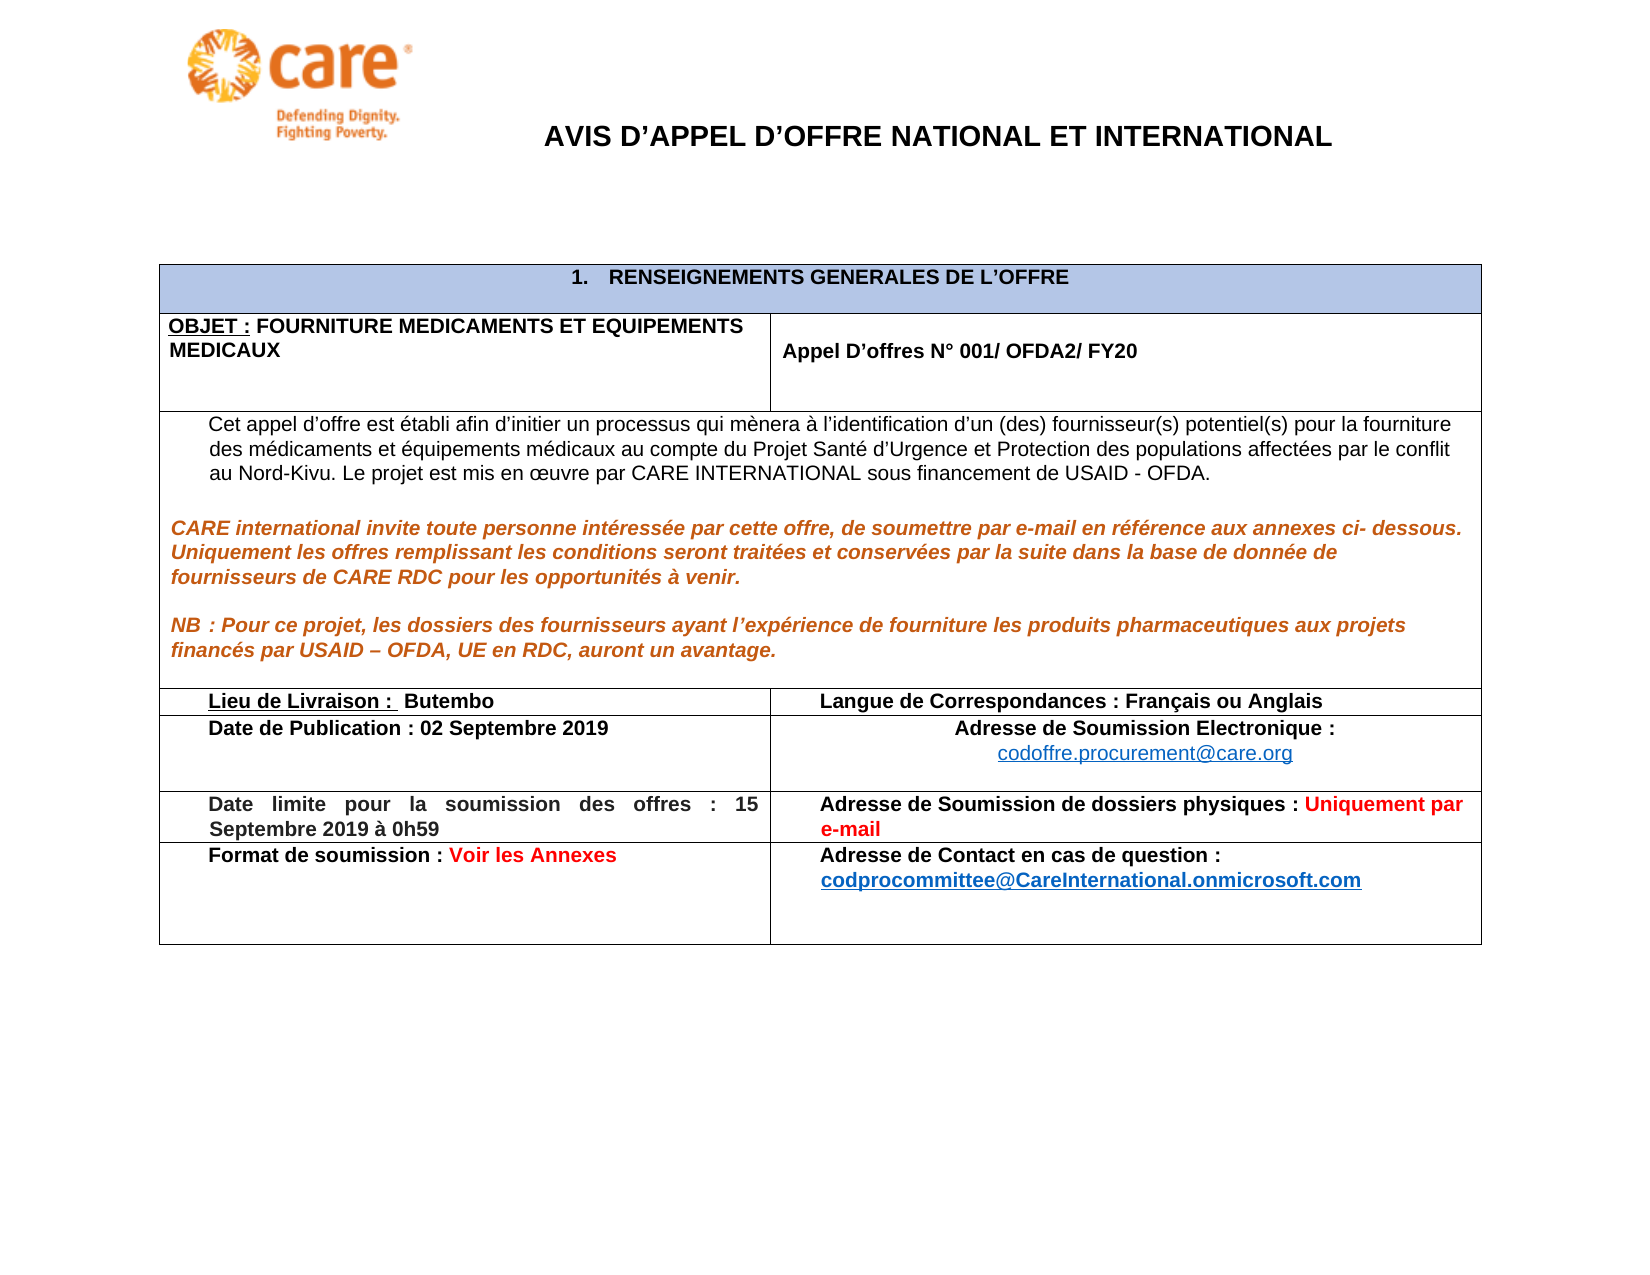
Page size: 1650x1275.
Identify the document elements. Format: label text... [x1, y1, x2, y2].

picture [187, 29, 419, 147]
table_header RENSEIGNEMENTS GENERALES DE L’OFFRE [160, 265, 1481, 313]
table_cell Adresse de Soumission Electronique : codoffre.procurement@care.org [771, 716, 1481, 791]
table_cell Adresse de Contact en cas de question : codprocommittee@CareInternational.onmicrosoft.com [771, 843, 1481, 944]
table_cell Adresse de Soumission de dossiers physiques : Uniquement par e-mail [771, 792, 1481, 842]
table_cell Date de Publication : 02 Septembre 2019 [160, 716, 770, 791]
table_cell Format de soumission : Voir les Annexes [160, 843, 770, 944]
table_cell Lieu de Livraison : Butembo [160, 689, 770, 715]
table_cell Date limite pour la soumission des offres : 15 Septembre 2019 à 0h59 [160, 792, 770, 842]
table_cell Langue de Correspondances : Français ou Anglais [771, 689, 1481, 715]
table_cell Appel D’offres N° 001/ OFDA2/ FY20 [771, 314, 1481, 411]
table_cell OBJET : FOURNITURE MEDICAMENTS ET EQUIPEMENTS MEDICAUX [160, 314, 770, 411]
table_cell Cet appel d’offre est établi afin d’initier un processus qui mènera à l’identification d’un (des) fournisseur(s) potentiel(s) pour la fourniture des médicaments et équipements médicaux au compte du Projet Santé d’Urgence et Protection des populations affectées par le conflit au Nord-Kivu. Le projet est mis en œuvre par CARE INTERNATIONAL sous financement de USAID - OFDA. CARE international invite toute personne intéressée par cette offre, de soumettre par e-mail en référence aux annexes ci- dessous. Uniquement les offres remplissant les conditions seront traitées et conservées par la suite dans la base de donnée de fournisseurs de CARE RDC pour les opportunités à venir. NB : Pour ce projet, les dossiers des fournisseurs ayant l’expérience de fourniture les produits pharmaceutiques aux projets financés par USAID – OFDA, UE en RDC, auront un avantage. [160, 412, 1481, 688]
